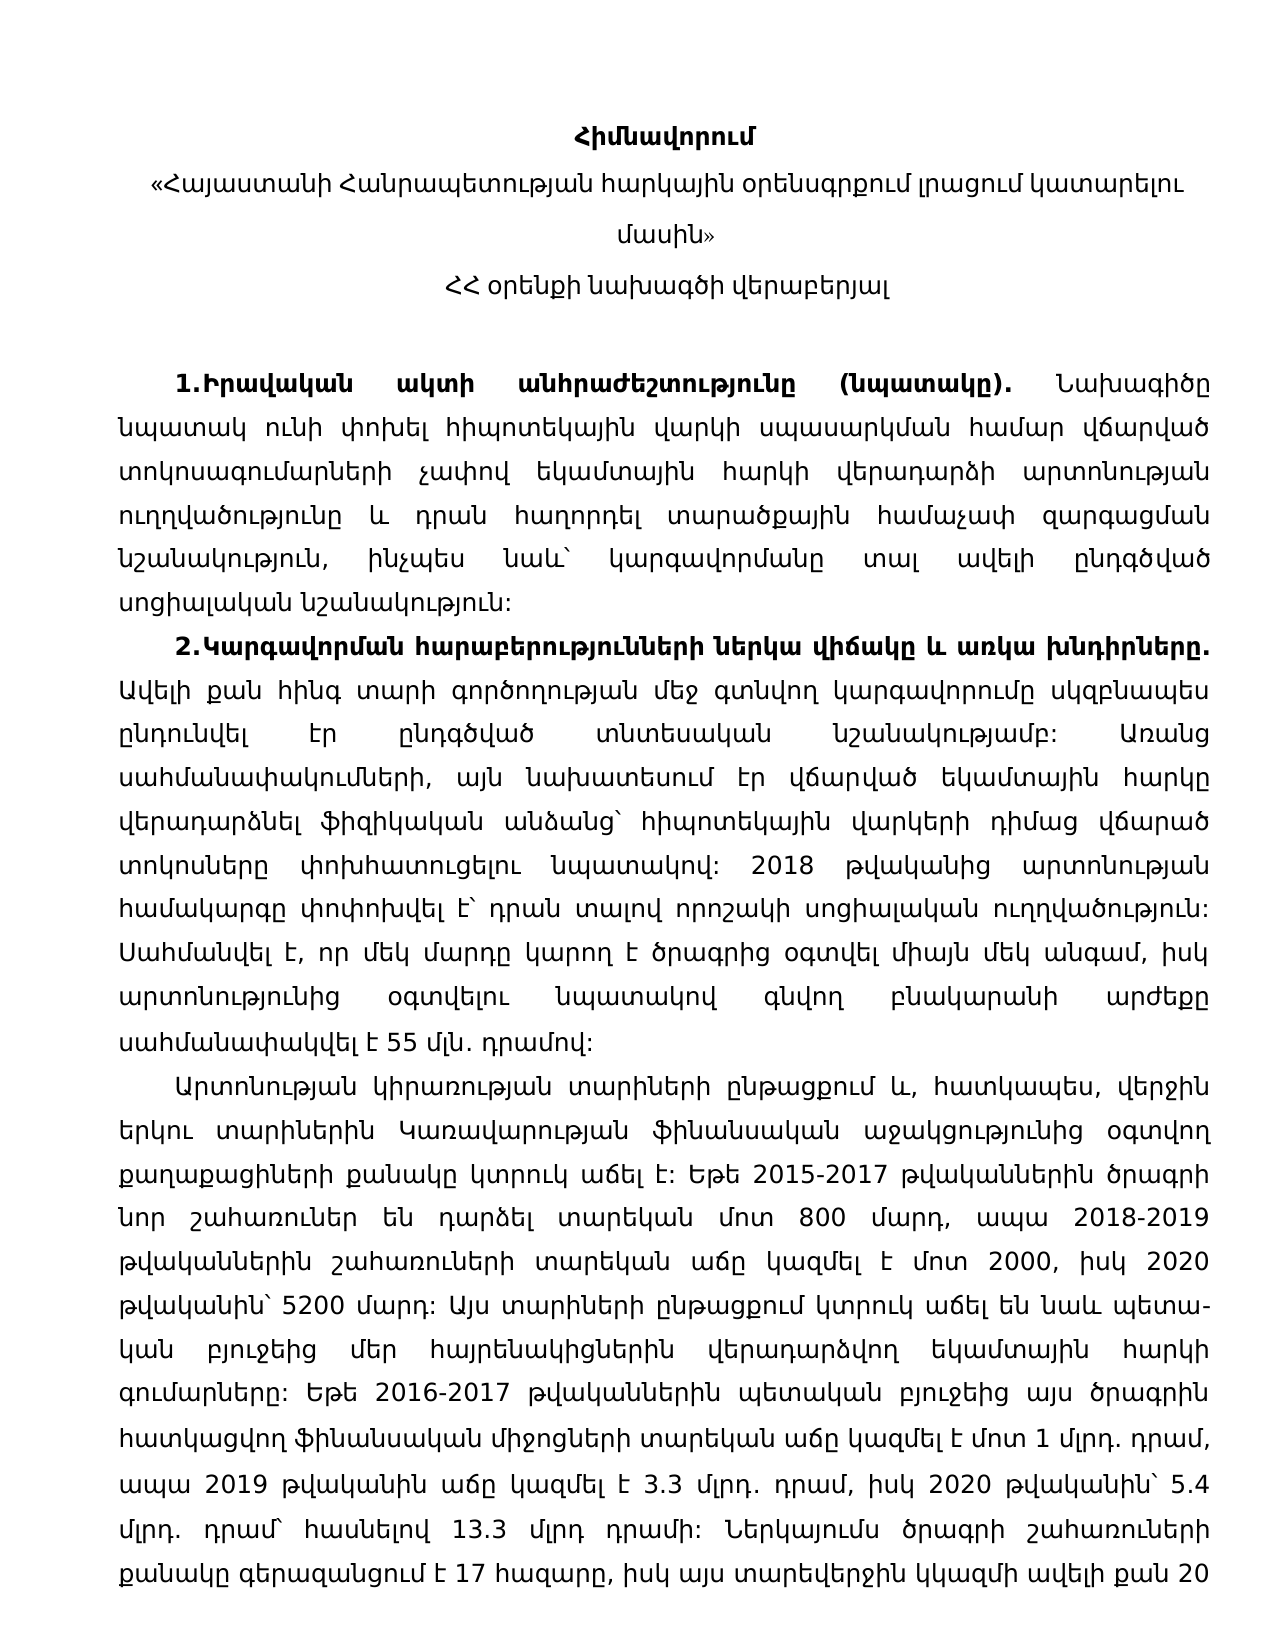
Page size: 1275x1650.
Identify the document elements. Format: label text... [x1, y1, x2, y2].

text «Հայաստանի Հանրապետության հարկային օրենսգրքում լրացում կատարելու մասին [118, 165, 1216, 251]
list Իրավական ակտի անհրաժեշտությունը (նպատակը). Նախագիծը նպատակ ունի փոխել հիպոտեկային վարկի սպասարկման համար վճարված տոկոսագումարների չափով եկամտային հարկի վերադարձի արտոնության ուղղվածությունը և դրան հաղորդել տարածքային համաչափ զարգացման նշանակություն, ինչպես նաև՝ կարգավորմանը տալ ավելի ընդգծված սոցիալական նշանակություն: [118, 369, 1211, 617]
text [118, 1072, 1211, 1589]
text ՀՀ օրենքի նախագծի վերաբերյալ [118, 267, 1216, 302]
list Կարգավորման հարաբերությունների ներկա վիճակը և առկա խնդիրները. Ավելի քան հինգ տարի գործողության մեջ գտնվող կարգավորումը սկզբնապես ընդունվել էր ընդգծված տնտեսական նշանակությամբ: Առանց սահմանափակումների, այն նախատեսում էր վճարված եկամտային հարկը վերադարձնել ֆիզիկական անձանց՝ հիպոտեկային վարկերի դիմաց վճարած տոկոսները փոխհատուցելու նպատակով: 2018 թվականից արտոնության համակարգը փոփոխվել է՝ դրան տալով որոշակի սոցիալական ուղղվածություն: Սահմանվել է, որ մեկ մարդը կարող է ծրագրից օգտվել միայն մեկ անգամ, իսկ արտոնությունից օգտվելու նպատակով գնվող բնակարանի արժեքը սահմանափակվել է 55 մլն․ դրամով: [118, 632, 1211, 1057]
text Հիմնավորում [118, 122, 1211, 151]
